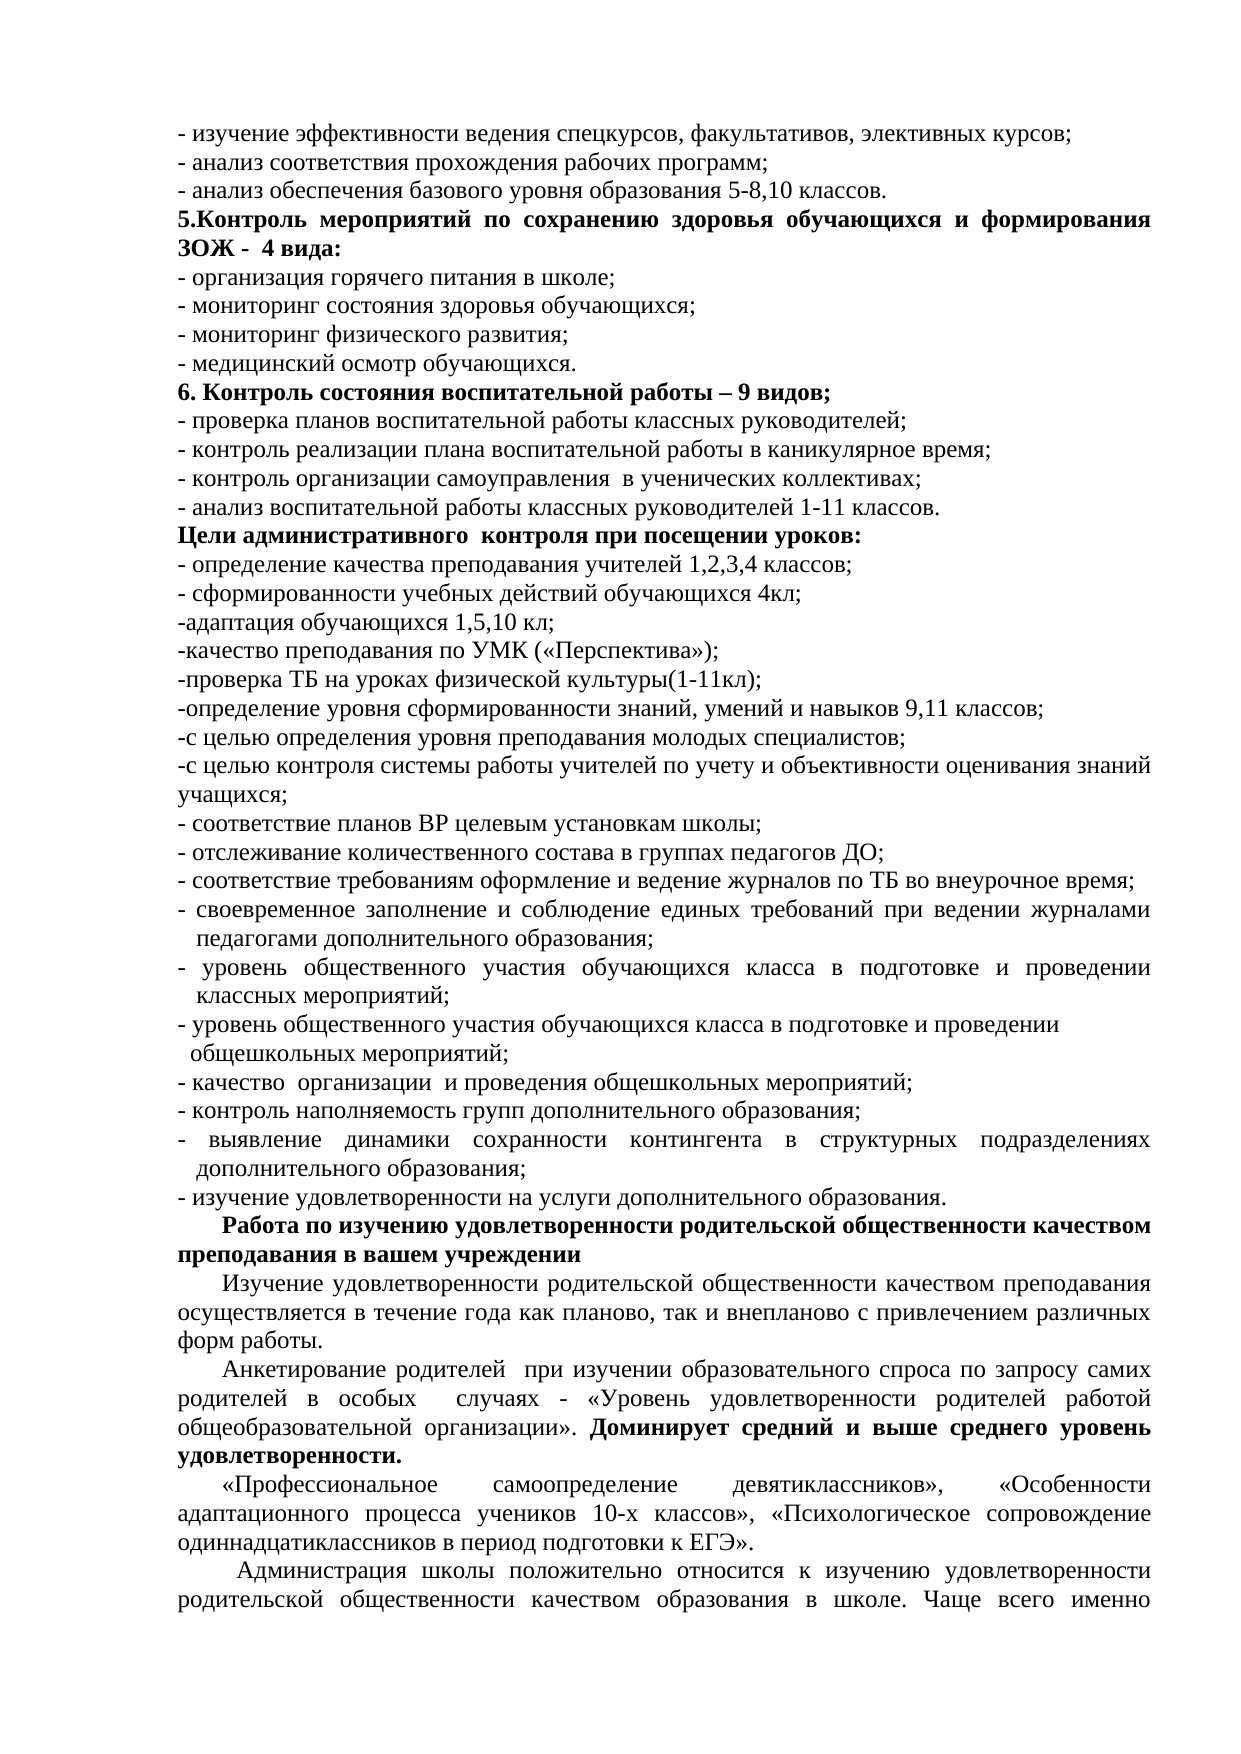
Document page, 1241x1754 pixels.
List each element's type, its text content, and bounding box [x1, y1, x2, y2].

text - контроль наполняемость групп дополнительного образования; [177, 1096, 1152, 1124]
text Работа по изучению удовлетворенности родительской общественности качеством преподавания в вашем учреждении [177, 1211, 1152, 1268]
text - контроль организации самоуправления в ученических коллективах; [177, 463, 1152, 492]
text Анкетирование родителей при изучении образовательного спроса по запросу самих родителей в особых случаях - «Уровень удовлетворенности родителей работой общеобразовательной организации». Доминирует средний и выше среднего уровень удовлетворенности. [177, 1354, 1152, 1469]
text - изучение удовлетворенности на услуги дополнительного образования. [177, 1182, 1152, 1211]
text «Профессиональное самоопределение девятиклассников», «Особенности адаптационного процесса учеников 10-х классов», «Психологическое сопровождение одиннадцатиклассников в период подготовки к ЕГЭ». [177, 1469, 1152, 1556]
text - отслеживание количественного состава в группах педагогов ДО; [177, 837, 1152, 866]
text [177, 1556, 1152, 1613]
text Цели административного контроля при посещении уроков: [177, 521, 1152, 549]
text - проверка планов воспитательной работы классных руководителей; [177, 406, 1152, 434]
text - соответствие требованиям оформление и ведение журналов по ТБ во внеурочное время; [177, 866, 1152, 894]
text - мониторинг физического развития; [177, 319, 1152, 348]
text -качество преподавания по УМК («Перспектива»); [177, 636, 1152, 664]
text - сформированности учебных действий обучающихся 4кл; [177, 578, 1152, 607]
text - контроль реализации плана воспитательной работы в каникулярное время; [177, 434, 1152, 463]
text - изучение эффективности ведения спецкурсов, факультативов, элективных курсов; [177, 118, 1152, 147]
text -определение уровня сформированности знаний, умений и навыков 9,11 классов; [177, 693, 1152, 722]
text - выявление динамики сохранности контингента в структурных подразделениях дополнительного образования; [177, 1124, 1152, 1182]
text - качество организации и проведения общешкольных мероприятий; [177, 1067, 1152, 1096]
text -с целью определения уровня преподавания молодых специалистов; [177, 722, 1152, 751]
text 6. Контроль состояния воспитательной работы – 9 видов; [177, 377, 1152, 406]
text - уровень общественного участия обучающихся класса в подготовке и проведении классных мероприятий; [177, 952, 1152, 1009]
text - анализ воспитательной работы классных руководителей 1-11 классов. [177, 492, 1152, 521]
text - анализ обеспечения базового уровня образования 5-8,10 классов. [177, 176, 1152, 204]
text - уровень общественного участия обучающихся класса в подготовке и проведении [177, 1009, 1152, 1038]
text - своевременное заполнение и соблюдение единых требований при ведении журналами педагогами дополнительного образования; [177, 894, 1152, 952]
text - мониторинг состояния здоровья обучающихся; [177, 291, 1152, 319]
text -адаптация обучающихся 1,5,10 кл; [177, 607, 1152, 636]
text 5.Контроль мероприятий по сохранению здоровья обучающихся и формирования ЗОЖ - 4 вида: [177, 204, 1152, 262]
text - организация горячего питания в школе; [177, 262, 1152, 291]
text общешкольных мероприятий; [177, 1038, 1152, 1067]
text - определение качества преподавания учителей 1,2,3,4 классов; [177, 549, 1152, 578]
text Изучение удовлетворенности родительской общественности качеством преподавания осуществляется в течение года как планово, так и внепланово с привлечением различных форм работы. [177, 1268, 1152, 1354]
text -с целью контроля системы работы учителей по учету и объективности оценивания знаний учащихся; [177, 751, 1152, 808]
text - соответствие планов ВР целевым установкам школы; [177, 808, 1152, 837]
text - медицинский осмотр обучающихся. [177, 348, 1152, 377]
text - анализ соответствия прохождения рабочих программ; [177, 147, 1152, 176]
text -проверка ТБ на уроках физической культуры(1-11кл); [177, 664, 1152, 693]
